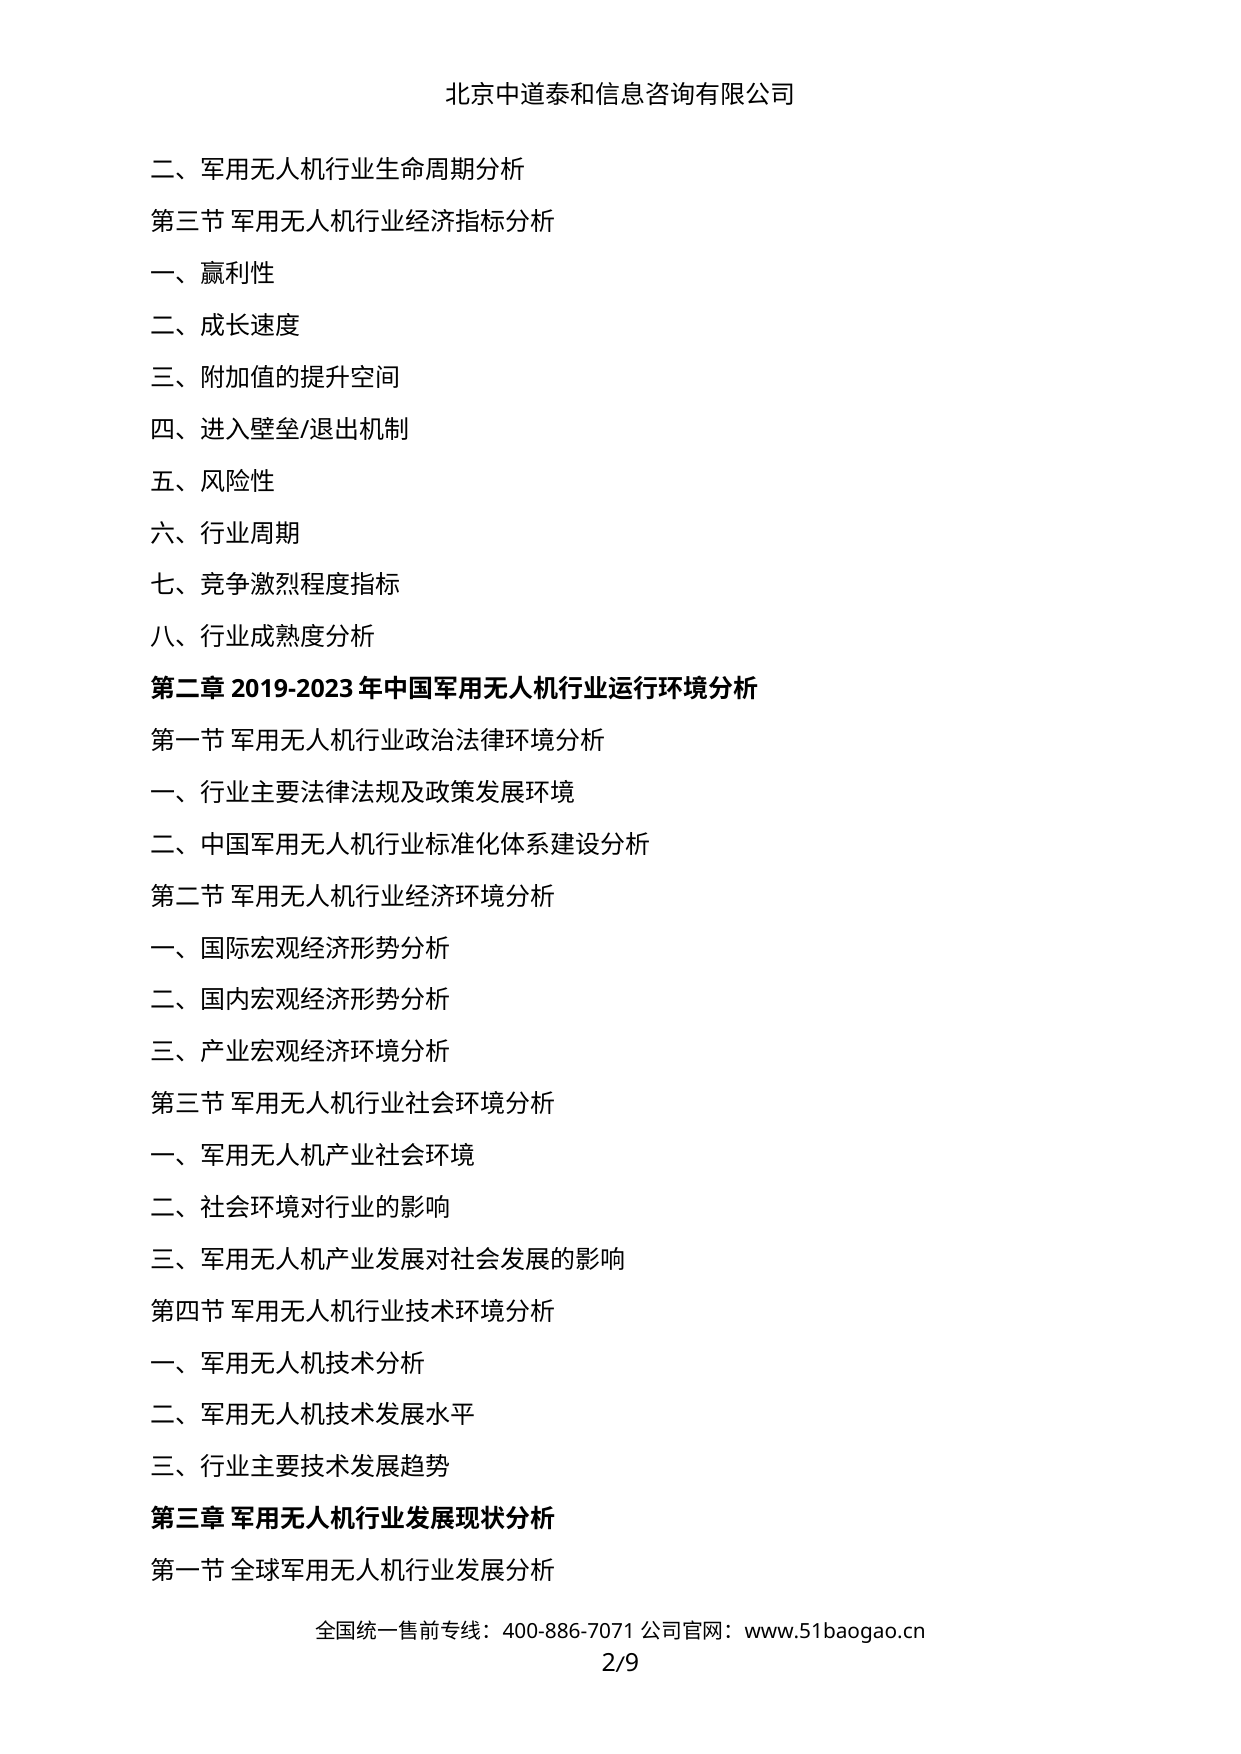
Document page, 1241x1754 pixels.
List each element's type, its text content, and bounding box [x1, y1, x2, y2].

text 二、成长速度 [150, 306, 1090, 342]
text 二、军用无人机技术发展水平 [150, 1395, 1090, 1431]
text 五、风险性 [150, 461, 1090, 497]
text 三、附加值的提升空间 [150, 357, 1090, 394]
text 一、赢利性 [150, 254, 1090, 290]
text 六、行业周期 [150, 513, 1090, 549]
text 四、进入壁垒/退出机制 [150, 409, 1090, 446]
text 一、军用无人机产业社会环境 [150, 1136, 1090, 1172]
text 三、军用无人机产业发展对社会发展的影响 [150, 1239, 1090, 1276]
text 二、军用无人机行业生命周期分析 [150, 150, 1090, 186]
text 二、国内宏观经济形势分析 [150, 980, 1090, 1016]
text 八、行业成熟度分析 [150, 617, 1090, 653]
text 第四节 军用无人机行业技术环境分析 [150, 1291, 1090, 1327]
text 三、产业宏观经济环境分析 [150, 1032, 1090, 1068]
text 第三节 军用无人机行业经济指标分析 [150, 202, 1090, 238]
text 三、行业主要技术发展趋势 [150, 1447, 1090, 1483]
text 第三节 军用无人机行业社会环境分析 [150, 1084, 1090, 1120]
text 第一节 全球军用无人机行业发展分析 [150, 1551, 1090, 1587]
text 一、行业主要法律法规及政策发展环境 [150, 772, 1090, 809]
text 七、竞争激烈程度指标 [150, 565, 1090, 601]
text 第三章 军用无人机行业发展现状分析 [150, 1499, 1090, 1535]
text 一、军用无人机技术分析 [150, 1343, 1090, 1379]
text 二、中国军用无人机行业标准化体系建设分析 [150, 824, 1090, 861]
text 第一节 军用无人机行业政治法律环境分析 [150, 721, 1090, 757]
text 第二章 2019-2023年中国军用无人机行业运行环境分析 [150, 669, 1090, 705]
text 二、社会环境对行业的影响 [150, 1187, 1090, 1224]
text 第二节 军用无人机行业经济环境分析 [150, 876, 1090, 912]
text 一、国际宏观经济形势分析 [150, 928, 1090, 964]
